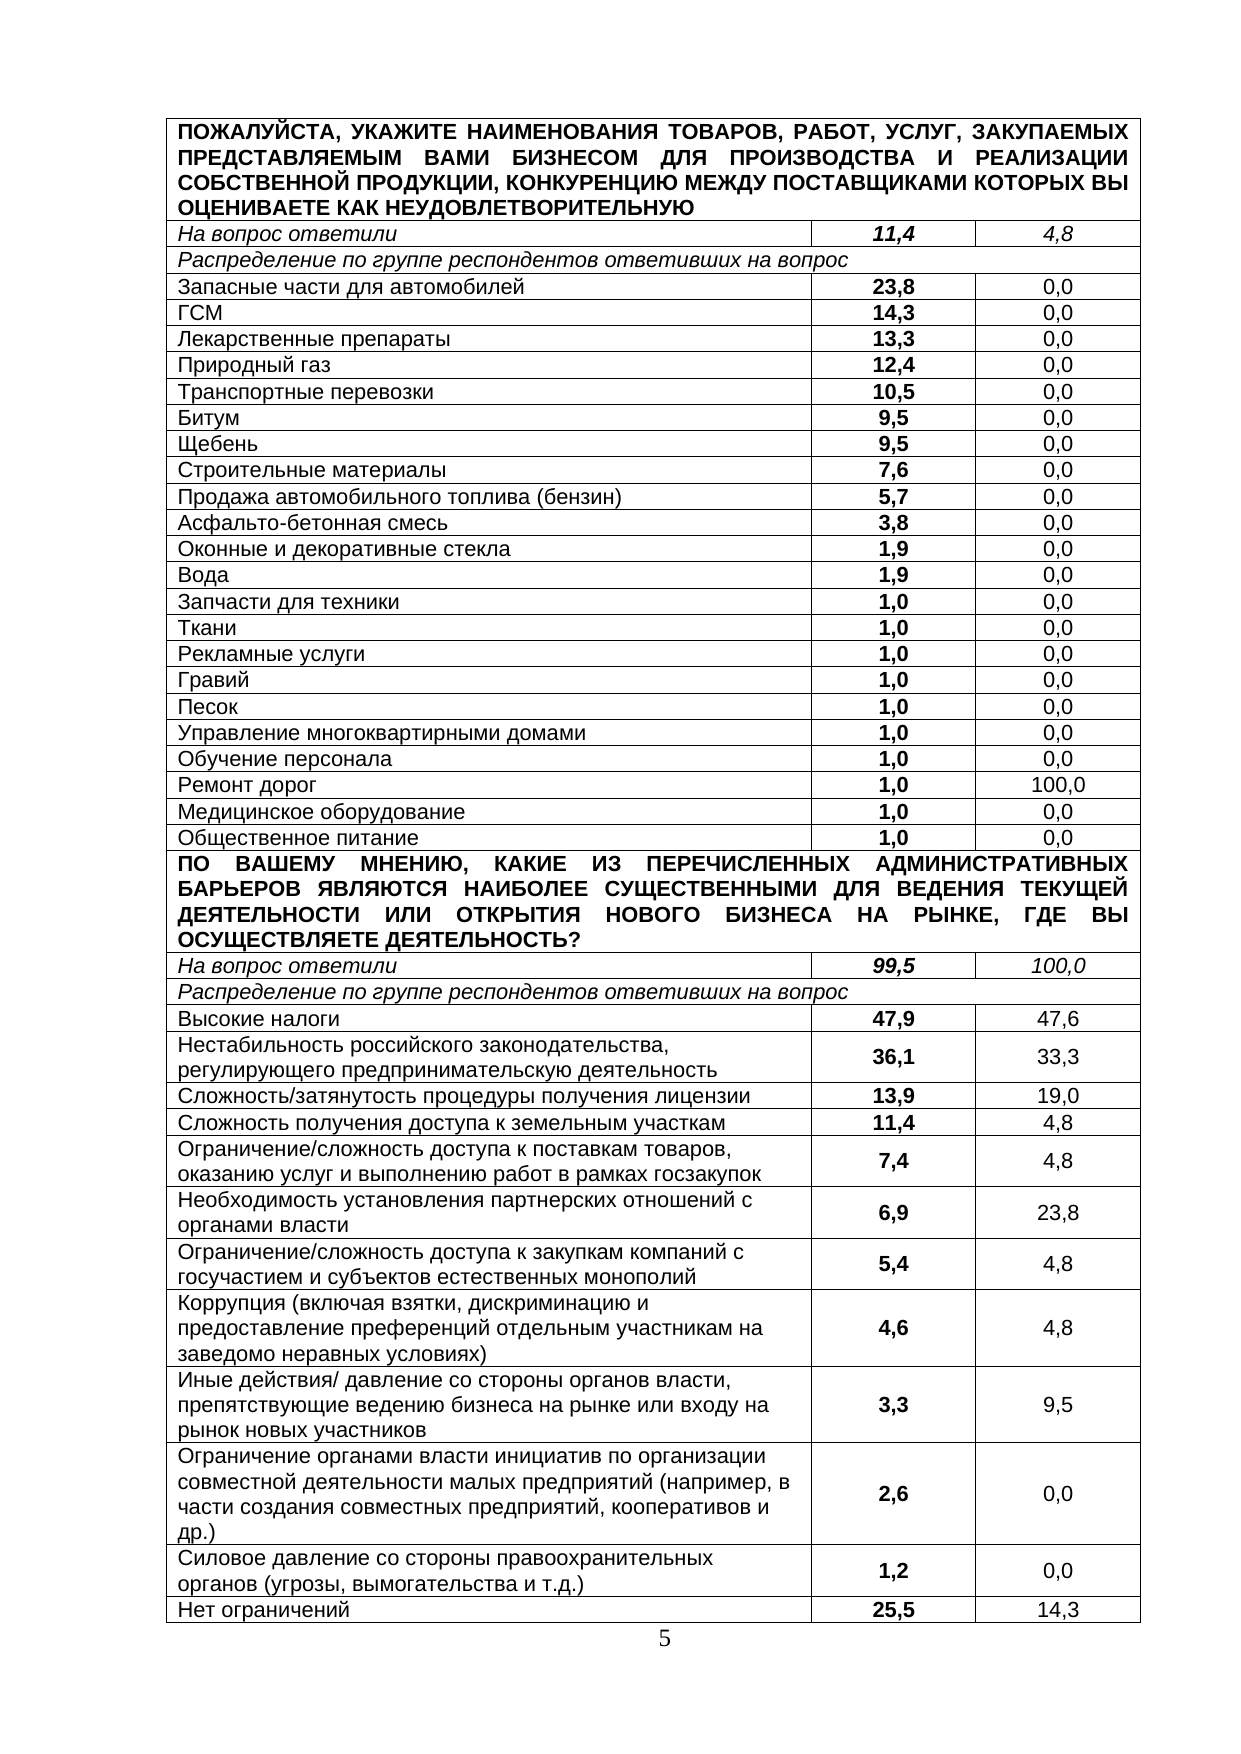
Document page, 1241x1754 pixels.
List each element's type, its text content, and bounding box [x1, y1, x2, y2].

table_cell ГСМ [167, 300, 811, 325]
table_cell 3,8 [812, 510, 975, 535]
table_cell 1,0 [812, 772, 975, 797]
table_cell 4,6 [812, 1290, 975, 1366]
table_cell 0,0 [976, 431, 1140, 456]
table_cell Сложность получения доступа к земельным участкам [167, 1109, 811, 1134]
table_cell 13,3 [812, 326, 975, 351]
table_cell 5,7 [812, 484, 975, 509]
table_cell Щебень [167, 431, 811, 456]
table_cell 1,0 [812, 799, 975, 824]
table_cell 23,8 [976, 1187, 1140, 1237]
table_cell Природный газ [167, 352, 811, 377]
table_cell 7,6 [812, 457, 975, 482]
table_cell 1,2 [812, 1545, 975, 1596]
table_cell 1,0 [812, 641, 975, 666]
table_cell 0,0 [976, 562, 1140, 587]
table_cell 0,0 [976, 536, 1140, 561]
table_cell Иные действия/ давление со стороны органов власти, препятствующие ведению бизнеса на рынке или входу на рынок новых участников [167, 1367, 811, 1442]
table_cell 14,3 [976, 1597, 1140, 1622]
table_cell 14,3 [812, 300, 975, 325]
table_cell Ограничение/сложность доступа к закупкам компаний с госучастием и субъектов естественных монополий [167, 1239, 811, 1289]
table_cell Асфальто-бетонная смесь [167, 510, 811, 535]
table_cell 36,1 [812, 1032, 975, 1082]
table_cell 4,8 [976, 1239, 1140, 1289]
table_cell ПО ВАШЕМУ МНЕНИЮ, КАКИЕ ИЗ ПЕРЕЧИСЛЕННЫХ АДМИНИСТРАТИВНЫХ БАРЬЕРОВ ЯВЛЯЮТСЯ НАИБОЛЕЕ СУЩЕСТВЕННЫМИ ДЛЯ ВЕДЕНИЯ ТЕКУЩЕЙ ДЕЯТЕЛЬНОСТИ ИЛИ ОТКРЫТИЯ НОВОГО БИЗНЕСА НА РЫНКЕ, ГДЕ ВЫ ОСУЩЕСТВЛЯЕТЕ ДЕЯТЕЛЬНОСТЬ? [167, 851, 1140, 952]
table_cell Необходимость установления партнерских отношений с органами власти [167, 1187, 811, 1237]
table_cell 0,0 [976, 720, 1140, 745]
table_cell 0,0 [976, 274, 1140, 299]
table_cell 4,8 [976, 1109, 1140, 1134]
table_cell Управление многоквартирными домами [167, 720, 811, 745]
table_cell 0,0 [976, 667, 1140, 692]
table_cell 1,0 [812, 589, 975, 614]
table_cell 4,8 [976, 1290, 1140, 1366]
table_cell 0,0 [976, 484, 1140, 509]
table_cell 10,5 [812, 379, 975, 404]
table_cell 47,9 [812, 1005, 975, 1031]
table_cell 100,0 [976, 953, 1140, 978]
table_cell 47,6 [976, 1005, 1140, 1031]
table_cell 9,5 [976, 1367, 1140, 1442]
table_cell 0,0 [976, 457, 1140, 482]
table_cell 19,0 [976, 1083, 1140, 1108]
table_cell 0,0 [976, 352, 1140, 377]
table_cell 0,0 [976, 615, 1140, 640]
table_cell 1,0 [812, 746, 975, 771]
table_cell Оконные и декоративные стекла [167, 536, 811, 561]
table_cell 1,0 [812, 825, 975, 850]
table_cell 9,5 [812, 405, 975, 430]
table_cell 0,0 [976, 326, 1140, 351]
table_cell 1,0 [812, 615, 975, 640]
table_cell Ткани [167, 615, 811, 640]
table_cell На вопрос ответили [167, 221, 811, 246]
table_cell Распределение по группе респондентов ответивших на вопрос [167, 979, 1140, 1004]
table_cell 1,9 [812, 562, 975, 587]
table_cell 0,0 [976, 799, 1140, 824]
table_cell Нестабильность российского законодательства, регулирующего предпринимательскую деятельность [167, 1032, 811, 1082]
table_cell Ограничение/сложность доступа к поставкам товаров, оказанию услуг и выполнению работ в рамках госзакупок [167, 1136, 811, 1186]
table_cell 0,0 [976, 694, 1140, 719]
table_cell Транспортные перевозки [167, 379, 811, 404]
table_cell 1,0 [812, 694, 975, 719]
table_cell 11,4 [812, 1109, 975, 1134]
table_cell Высокие налоги [167, 1005, 811, 1031]
table_cell 13,9 [812, 1083, 975, 1108]
table_cell 0,0 [976, 746, 1140, 771]
table_cell 100,0 [976, 772, 1140, 797]
table_cell Ремонт дорог [167, 772, 811, 797]
table_cell 5,4 [812, 1239, 975, 1289]
table_cell Коррупция (включая взятки, дискриминацию и предоставление преференций отдельным участникам на заведомо неравных условиях) [167, 1290, 811, 1366]
table_header ПОЖАЛУЙСТА, УКАЖИТЕ НАИМЕНОВАНИЯ ТОВАРОВ, РАБОТ, УСЛУГ, ЗАКУПАЕМЫХ ПРЕДСТАВЛЯЕМЫМ ВАМИ БИЗНЕСОМ ДЛЯ ПРОИЗВОДСТВА И РЕАЛИЗАЦИИ СОБСТВЕННОЙ ПРОДУКЦИИ, КОНКУРЕНЦИЮ МЕЖДУ ПОСТАВЩИКАМИ КОТОРЫХ ВЫ ОЦЕНИВАЕТЕ КАК НЕУДОВЛЕТВОРИТЕЛЬНУЮ [167, 119, 1140, 220]
table_cell Строительные материалы [167, 457, 811, 482]
table_cell Битум [167, 405, 811, 430]
table_cell Лекарственные препараты [167, 326, 811, 351]
table_cell 11,4 [812, 221, 975, 246]
table_cell 1,0 [812, 667, 975, 692]
table_cell 7,4 [812, 1136, 975, 1186]
table_cell Продажа автомобильного топлива (бензин) [167, 484, 811, 509]
table_cell 0,0 [976, 1545, 1140, 1596]
table_cell 12,4 [812, 352, 975, 377]
table_cell 2,6 [812, 1443, 975, 1544]
table_cell 1,9 [812, 536, 975, 561]
table_cell 0,0 [976, 1443, 1140, 1544]
table_cell Запчасти для техники [167, 589, 811, 614]
table_cell Нет ограничений [167, 1597, 811, 1622]
table_cell Гравий [167, 667, 811, 692]
table_cell 0,0 [976, 589, 1140, 614]
table_cell 23,8 [812, 274, 975, 299]
table_cell Сложность/затянутость процедуры получения лицензии [167, 1083, 811, 1108]
table_cell Вода [167, 562, 811, 587]
table_cell 4,8 [976, 1136, 1140, 1186]
table_cell 1,0 [812, 720, 975, 745]
table_cell Обучение персонала [167, 746, 811, 771]
table_cell 33,3 [976, 1032, 1140, 1082]
table_cell 99,5 [812, 953, 975, 978]
table_cell 6,9 [812, 1187, 975, 1237]
table_cell 0,0 [976, 641, 1140, 666]
table_cell Общественное питание [167, 825, 811, 850]
table_cell 4,8 [976, 221, 1140, 246]
table_cell 0,0 [976, 405, 1140, 430]
table_cell Запасные части для автомобилей [167, 274, 811, 299]
table_cell 0,0 [976, 379, 1140, 404]
table_cell Рекламные услуги [167, 641, 811, 666]
table_cell 0,0 [976, 825, 1140, 850]
table_cell 0,0 [976, 300, 1140, 325]
table_cell На вопрос ответили [167, 953, 811, 978]
table_cell Песок [167, 694, 811, 719]
table_cell Медицинское оборудование [167, 799, 811, 824]
table_cell 3,3 [812, 1367, 975, 1442]
table_cell Ограничение органами власти инициатив по организации совместной деятельности малых предприятий (например, в части создания совместных предприятий, кооперативов и др.) [167, 1443, 811, 1544]
table_cell Распределение по группе респондентов ответивших на вопрос [167, 247, 1140, 272]
table_cell 25,5 [812, 1597, 975, 1622]
table_cell 0,0 [976, 510, 1140, 535]
table_cell Силовое давление со стороны правоохранительных органов (угрозы, вымогательства и т.д.) [167, 1545, 811, 1596]
table_cell 9,5 [812, 431, 975, 456]
